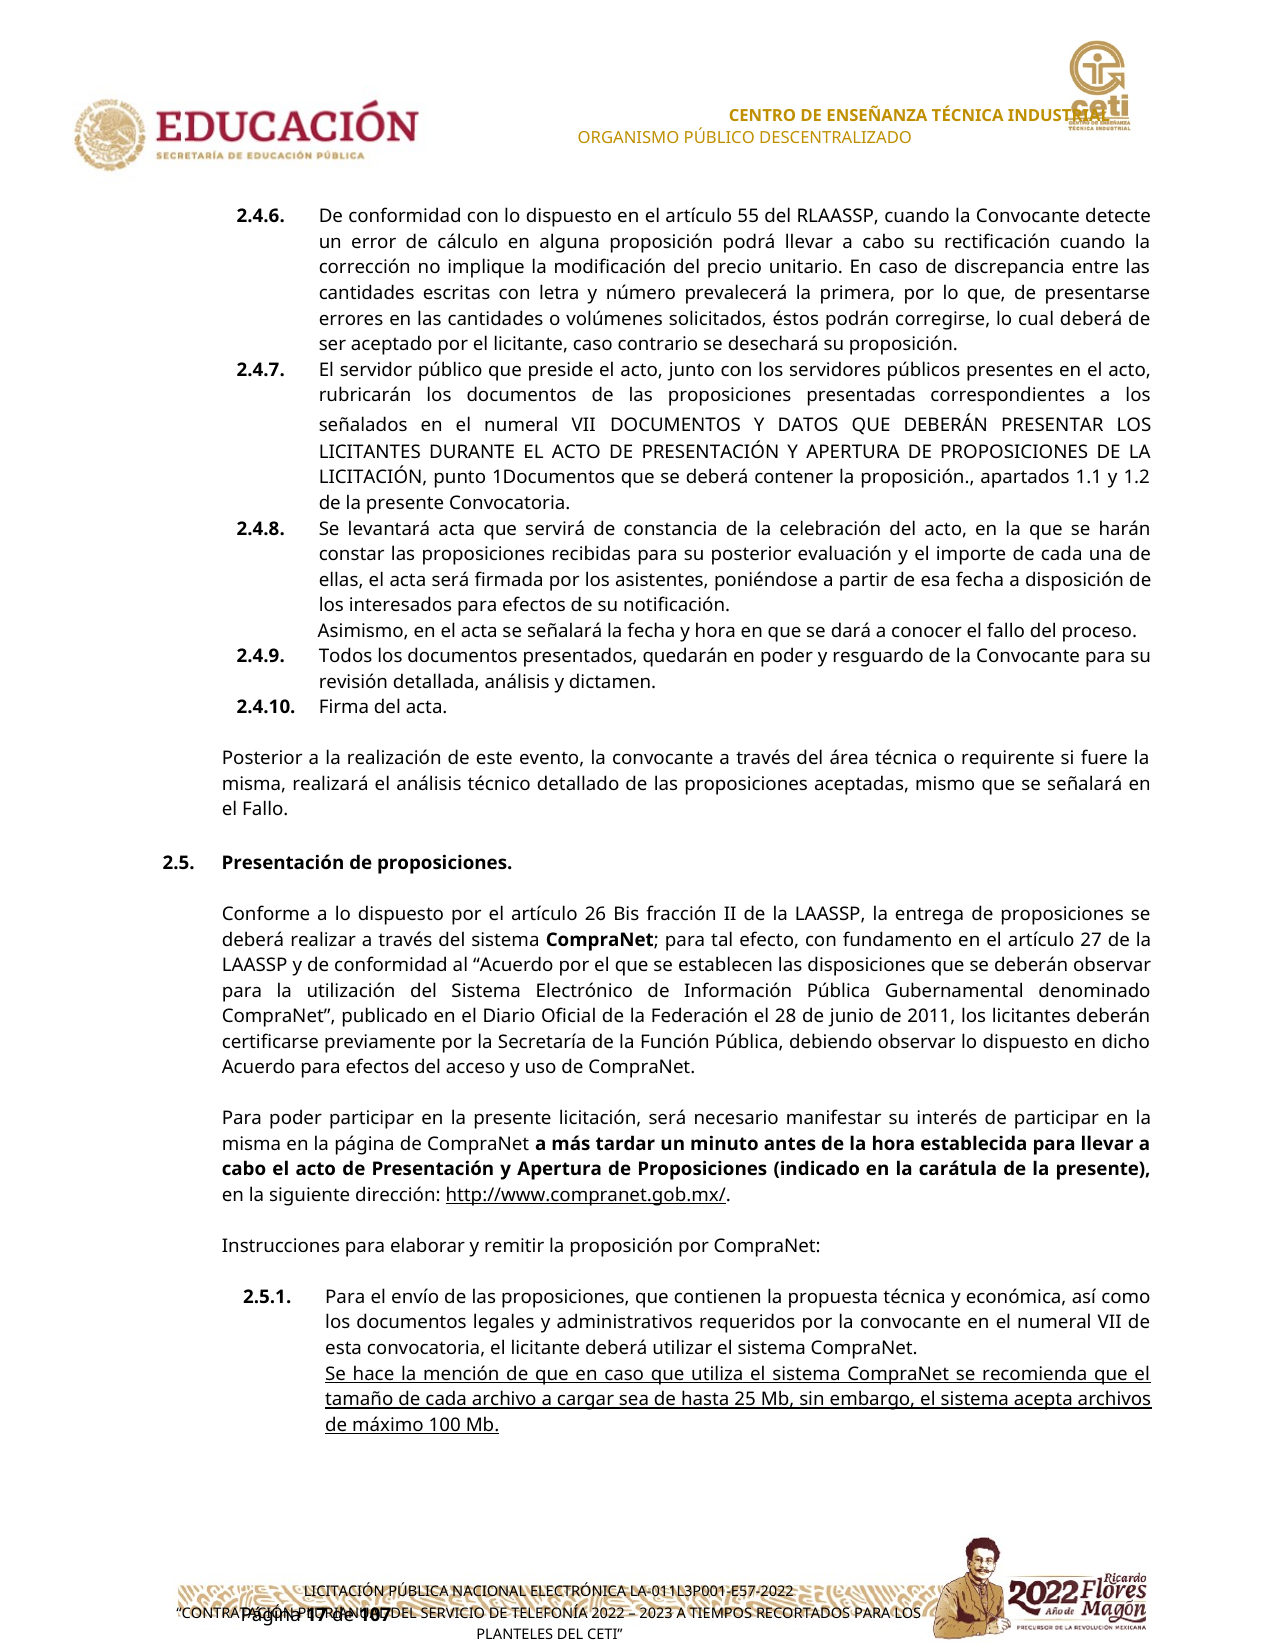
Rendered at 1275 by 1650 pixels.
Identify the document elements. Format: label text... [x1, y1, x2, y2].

list Presentación de proposiciones. [162, 849, 1152, 875]
list Todos los documentos presentados, quedarán en poder y resguardo de la Convocante para su revisión detallada, análisis y dictamen. [236, 642, 1152, 693]
picture [1056, 40, 1145, 150]
list Para poder participar en la presente licitación, será necesario manifestar su interés de participar en la misma en la página de CompraNet a más tardar un minuto antes de la hora establecida para llevar a cabo el acto de Presentación y Apertura de Proposiciones (indicado en la carátula de la presente), en la siguiente dirección: http://www.compranet.gob.mx/. [222, 1105, 1152, 1207]
list Se levantará acta que servirá de constancia de la celebración del acto, en la que se harán constar las proposiciones recibidas para su posterior evaluación y el importe de cada una de ellas, el acta será firmada por los asistentes, poniéndose a partir de esa fecha a disposición de los interesados para efectos de su notificación. [236, 515, 1152, 617]
picture [171, 1531, 1162, 1650]
list El servidor público que preside el acto, junto con los servidores públicos presentes en el acto, rubricarán los documentos de las proposiciones presentadas correspondientes a los señalados en el numeral VII DOCUMENTOS Y DATOS QUE DEBERÁN PRESENTAR LOS LICITANTES DURANTE EL ACTO DE PRESENTACIÓN Y APERTURA DE PROPOSICIONES DE LA LICITACIÓN, punto 1Documentos que se deberá contener la proposición., apartados 1.1 y 1.2 de la presente Convocatoria. [236, 356, 1152, 515]
list Se hace la mención de que en caso que utiliza el sistema CompraNet se recomienda que el tamaño de cada archivo a cargar sea de hasta 25 Mb, sin embargo, el sistema acepta archivos de máximo 100 Mb. [325, 1409, 1152, 1436]
list Para el envío de las proposiciones, que contienen la propuesta técnica y económica, así como los documentos legales y administrativos requeridos por la convocante en el numeral VII de esta convocatoria, el licitante deberá utilizar el sistema CompraNet. [243, 1283, 1152, 1360]
list Conforme a lo dispuesto por el artículo 26 Bis fracción II de la LAASSP, la entrega de proposiciones se deberá realizar a través del sistema CompraNet; para tal efecto, con fundamento en el artículo 27 de la LAASSP y de conformidad al “Acuerdo por el que se establecen las disposiciones que se deberán observar para la utilización del Sistema Electrónico de Información Pública Gubernamental denominado CompraNet”, publicado en el Diario Oficial de la Federación el 28 de junio de 2011, los licitantes deberán certificarse previamente por la Secretaría de la Función Pública, debiendo observar lo dispuesto en dicho Acuerdo para efectos del acceso y uso de CompraNet. [222, 901, 1152, 1079]
picture [56, 86, 435, 185]
list Instrucciones para elaborar y remitir la proposición por CompraNet: [222, 1232, 1152, 1258]
list Posterior a la realización de este evento, la convocante a través del área técnica o requirente si fuere la misma, realizará el análisis técnico detallado de las proposiciones aceptadas, mismo que se señalará en el Fallo. [222, 744, 1152, 821]
list Se hace la mención de que en caso que utiliza el sistema CompraNet se recomienda que el tamaño de cada archivo a cargar sea de hasta 25 Mb, sin embargo, el sistema acepta archivos de máximo 100 Mb. [325, 1360, 1152, 1407]
text Asimismo, en el acta se señalará la fecha y hora en que se dará a conocer el fallo del proceso. [317, 617, 1152, 642]
list De conformidad con lo dispuesto en el artículo 55 del RLAASSP, cuando la Convocante detecte un error de cálculo en alguna proposición podrá llevar a cabo su rectificación cuando la corrección no implique la modificación del precio unitario. En caso de discrepancia entre las cantidades escritas con letra y número prevalecerá la primera, por lo que, de presentarse errores en las cantidades o volúmenes solicitados, éstos podrán corregirse, lo cual deberá de ser aceptado por el licitante, caso contrario se desechará su proposición. [236, 203, 1152, 356]
list Firma del acta. [236, 693, 1152, 719]
